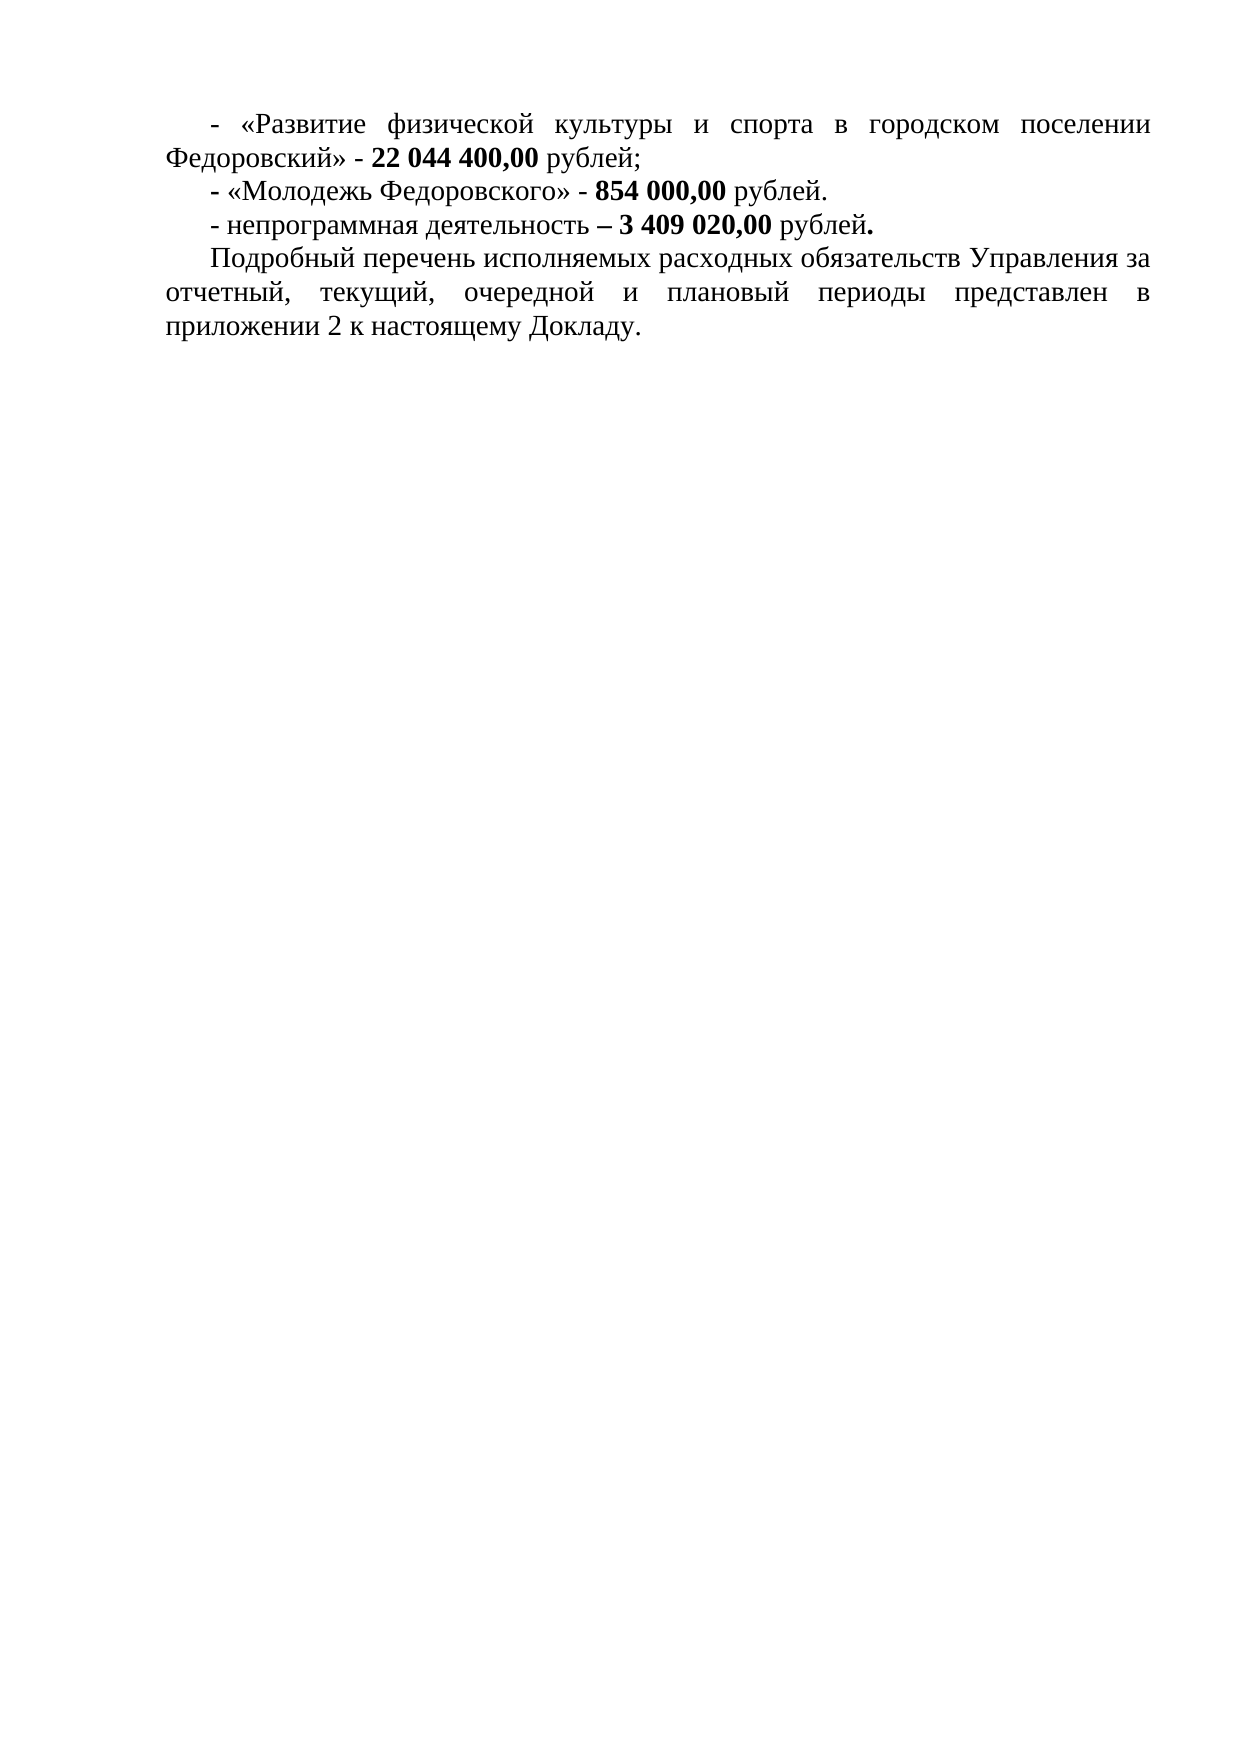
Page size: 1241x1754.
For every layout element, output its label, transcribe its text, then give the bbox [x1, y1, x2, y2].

text - непрограммная деятельность – 3 409 020,00 рублей. [165, 207, 1152, 241]
text - «Развитие физической культуры и спорта в городском поселении Федоровский» - 22 044 400,00 рублей; [165, 106, 1152, 173]
text Подробный перечень исполняемых расходных обязательств Управления за отчетный, текущий, очередной и плановый периоды представлен в приложении 2 к настоящему Докладу. [165, 241, 1152, 341]
text - «Молодежь Федоровского» - 854 000,00 рублей. [165, 173, 1152, 207]
